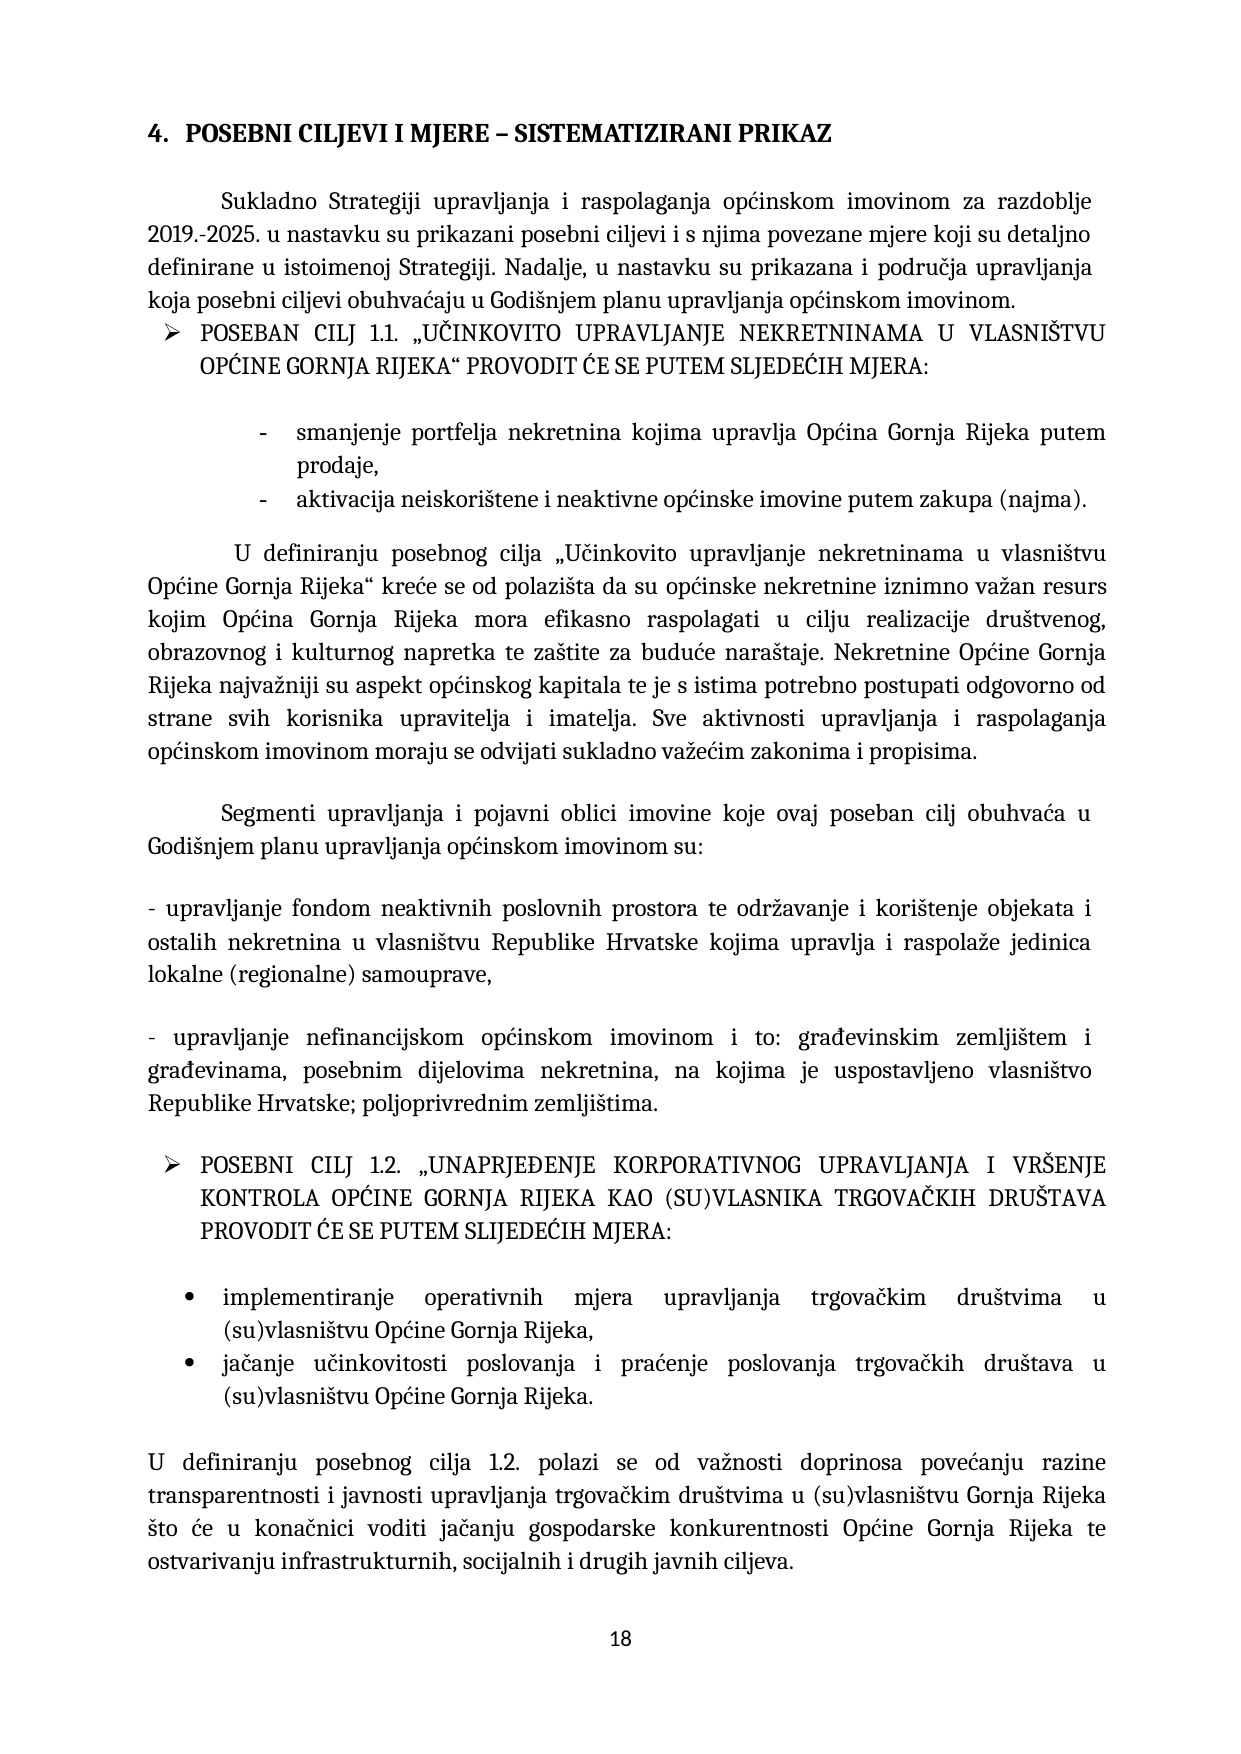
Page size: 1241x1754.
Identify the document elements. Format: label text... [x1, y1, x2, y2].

list POSEBNI CILJ 1.2. „UNAPRJEĐENJE KORPORATIVNOG UPRAVLJANJA I VRŠENJE KONTROLA OPĆINE GORNJA RIJEKA KAO (SU)VLASNIKA TRGOVAČKIH DRUŠTAVA PROVODIT ĆE SE PUTEM SLIJEDEĆIH MJERA: [162, 1151, 1107, 1246]
list implementiranje operativnih mjera upravljanja trgovačkim društvima u (su)vlasništvu Općine Gornja Rijeka, [185, 1283, 1107, 1345]
text U definiranju posebnog cilja 1.2. polazi se od važnosti doprinosa povećanju razine transparentnosti i javnosti upravljanja trgovačkim društvima u (su)vlasništvu Gornja Rijeka što će u konačnici voditi jačanju gospodarske konkurentnosti Općine Gornja Rijeka te ostvarivanju infrastrukturnih, socijalnih i drugih javnih ciljeva. [148, 1448, 1107, 1576]
list POSEBAN CILJ 1.1. „UČINKOVITO UPRAVLJANJE NEKRETNINAMA U VLASNIŠTVU OPĆINE GORNJA RIJEKA“ PROVODIT ĆE SE PUTEM SLJEDEĆIH MJERA: [162, 319, 1107, 381]
list jačanje učinkovitosti poslovanja i praćenje poslovanja trgovačkih društava u (su)vlasništvu Općine Gornja Rijeka. [185, 1349, 1107, 1411]
subtitle POSEBNI CILJEVI I MJERE – SISTEMATIZIRANI PRIKAZ [148, 118, 1092, 149]
text Segmenti upravljanja i pojavni oblici imovine koje ovaj poseban cilj obuhvaća u Godišnjem planu upravljanja općinskom imovinom su: [148, 799, 1092, 861]
list smanjenje portfelja nekretnina kojima upravlja Općina Gornja Rijeka putem prodaje, [259, 417, 1107, 480]
text Sukladno Strategiji upravljanja i raspolaganja općinskom imovinom za razdoblje 2019.-2025. u nastavku su prikazani posebni ciljevi i s njima povezane mjere koji su detaljno definirane u istoimenoj Strategiji. Nadalje, u nastavku su prikazana i područja upravljanja koja posebni ciljevi obuhvaćaju u Godišnjem planu upravljanja općinskom imovinom. [148, 187, 1092, 315]
text U definiranju posebnog cilja „Učinkovito upravljanje nekretninama u vlasništvu Općine Gornja Rijeka“ kreće se od polazišta da su općinske nekretnine iznimno važan resurs kojim Općina Gornja Rijeka mora efikasno raspolagati u cilju realizacije društvenog, obrazovnog i kulturnog napretka te zaštite za buduće naraštaje. Nekretnine Općine Gornja Rijeka najvažniji su aspekt općinskog kapitala te je s istima potrebno postupati odgovorno od strane svih korisnika upravitelja i imatelja. Sve aktivnosti upravljanja i raspolaganja općinskom imovinom moraju se odvijati sukladno važećim zakonima i propisima. [148, 539, 1107, 766]
text - upravljanje nefinancijskom općinskom imovinom i to: građevinskim zemljištem i građevinama, posebnim dijelovima nekretnina, na kojima je uspostavljeno vlasništvo Republike Hrvatske; poljoprivrednim zemljištima. [148, 1023, 1092, 1117]
text - upravljanje fondom neaktivnih poslovnih prostora te održavanje i korištenje objekata i ostalih nekretnina u vlasništvu Republike Hrvatske kojima upravlja i raspolaže jedinica lokalne (regionalne) samouprave, [148, 894, 1092, 989]
list aktivacija neiskorištene i neaktivne općinske imovine putem zakupa (najma). [259, 484, 1107, 514]
